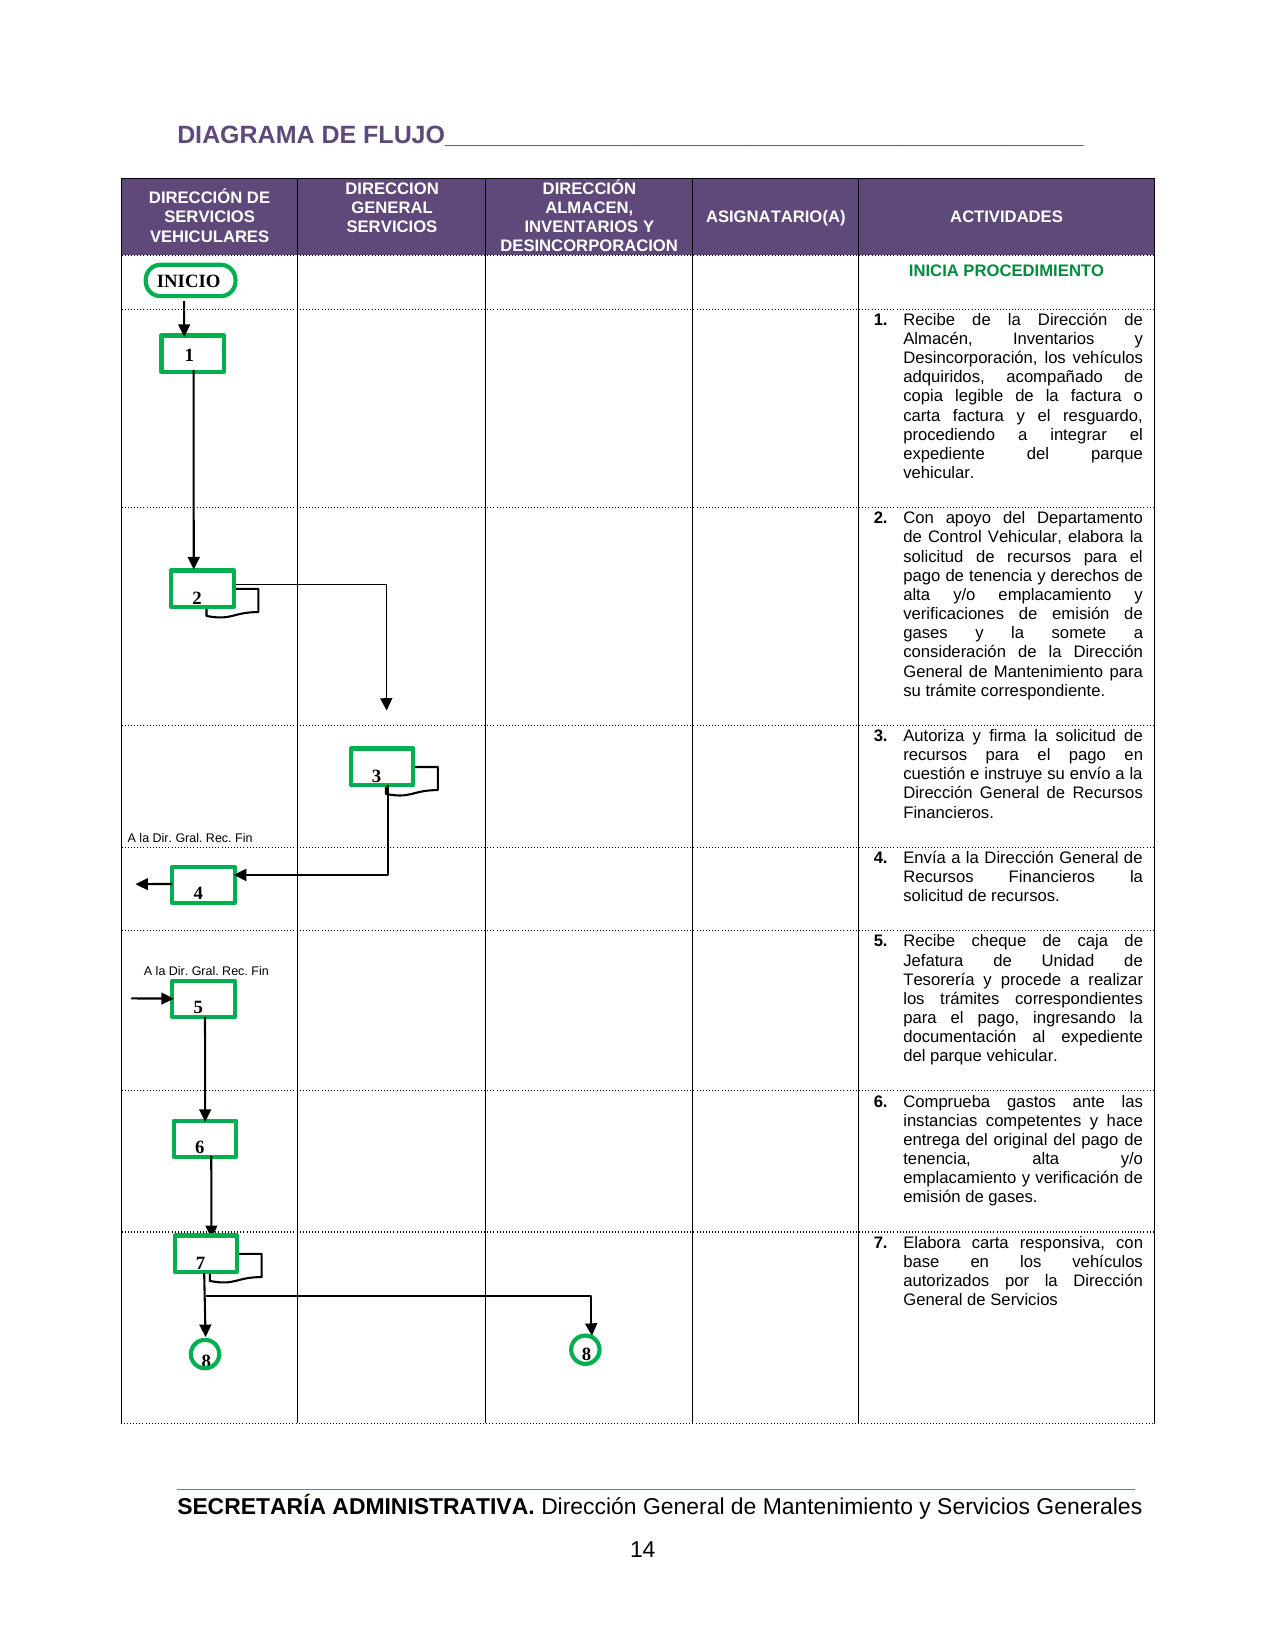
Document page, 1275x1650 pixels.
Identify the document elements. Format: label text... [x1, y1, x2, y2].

table_cell [298, 725, 485, 847]
table_cell [693, 255, 858, 308]
table_cell [122, 1090, 210, 1231]
table_cell Comprueba gastos ante las instancias competentes y hace entrega del original del pago de tenencia, alta y/o emplacamiento y verificación de emisión de gases. [859, 1090, 1154, 1231]
table_cell [693, 1231, 858, 1422]
table_cell [486, 507, 692, 725]
table_cell [122, 1231, 297, 1422]
table_header ASIGNATARIO(A) [693, 179, 858, 255]
table_cell INICIA PROCEDIMIENTO [859, 255, 1154, 308]
table_cell [122, 507, 297, 725]
table_cell [486, 1090, 692, 1231]
table_cell [298, 1297, 485, 1422]
table_cell [693, 507, 858, 725]
table_cell [298, 847, 485, 930]
table_header DIRECCION GENERAL SERVICIOS [298, 179, 485, 255]
table_cell [298, 507, 485, 725]
table_header DIRECCIÓN DE SERVICIOS VEHICULARES [122, 179, 297, 255]
table_cell Recibe de la Dirección de Almacén, Inventarios y Desincorporación, los vehículos adquiridos, acompañado de copia legible de la factura o carta factura y el resguardo, procediendo a integrar el expediente del parque vehicular. [859, 309, 1154, 507]
table_cell [486, 930, 692, 1090]
table_cell [164, 338, 222, 370]
table_cell [486, 309, 692, 507]
table_header DIRECCIÓN ALMACEN, INVENTARIOS Y DESINCORPORACION [486, 179, 692, 255]
table_cell [186, 309, 297, 507]
table_cell [207, 1090, 297, 1231]
table_cell [122, 255, 297, 308]
table_cell [122, 847, 297, 930]
table_cell Con apoyo del Departamento de Control Vehicular, elabora la solicitud de recursos para el pago de tenencia y derechos de alta y/o emplacamiento y verificaciones de emisión de gases y la somete a consideración de la Dirección General de Mantenimiento para su trámite correspondiente. [859, 507, 1154, 725]
table_header ACTIVIDADES [859, 179, 1154, 255]
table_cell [859, 1231, 1154, 1422]
table_cell [693, 930, 858, 1090]
table_cell [298, 309, 485, 507]
table_cell [693, 847, 858, 930]
table_cell [298, 1090, 485, 1231]
table_cell [693, 1090, 858, 1231]
table_cell [486, 1231, 692, 1422]
table_cell [693, 725, 858, 847]
text DIAGRAMA DE FLUJO______________________________________________ [177, 120, 1098, 149]
table_cell [298, 1231, 485, 1295]
table_cell [122, 309, 192, 507]
table_cell [176, 1123, 234, 1155]
table_cell [486, 255, 692, 308]
table_cell [486, 725, 692, 847]
table_cell [693, 309, 858, 507]
table_cell Autoriza y firma la solicitud de recursos para el pago en cuestión e instruye su envío a la Dirección General de Recursos Financieros. [859, 725, 1154, 847]
table_cell Envía a la Dirección General de Recursos Financieros la solicitud de recursos. [859, 847, 1154, 930]
table_cell Recibe cheque de caja de Jefatura de Unidad de Tesorería y procede a realizar los trámites correspondientes para el pago, ingresando la documentación al expediente del parque vehicular. [859, 930, 1154, 1090]
table_cell [122, 930, 297, 1090]
table_cell [298, 930, 485, 1090]
table_cell [122, 725, 297, 847]
table_cell [298, 255, 485, 308]
table_cell [486, 847, 692, 930]
